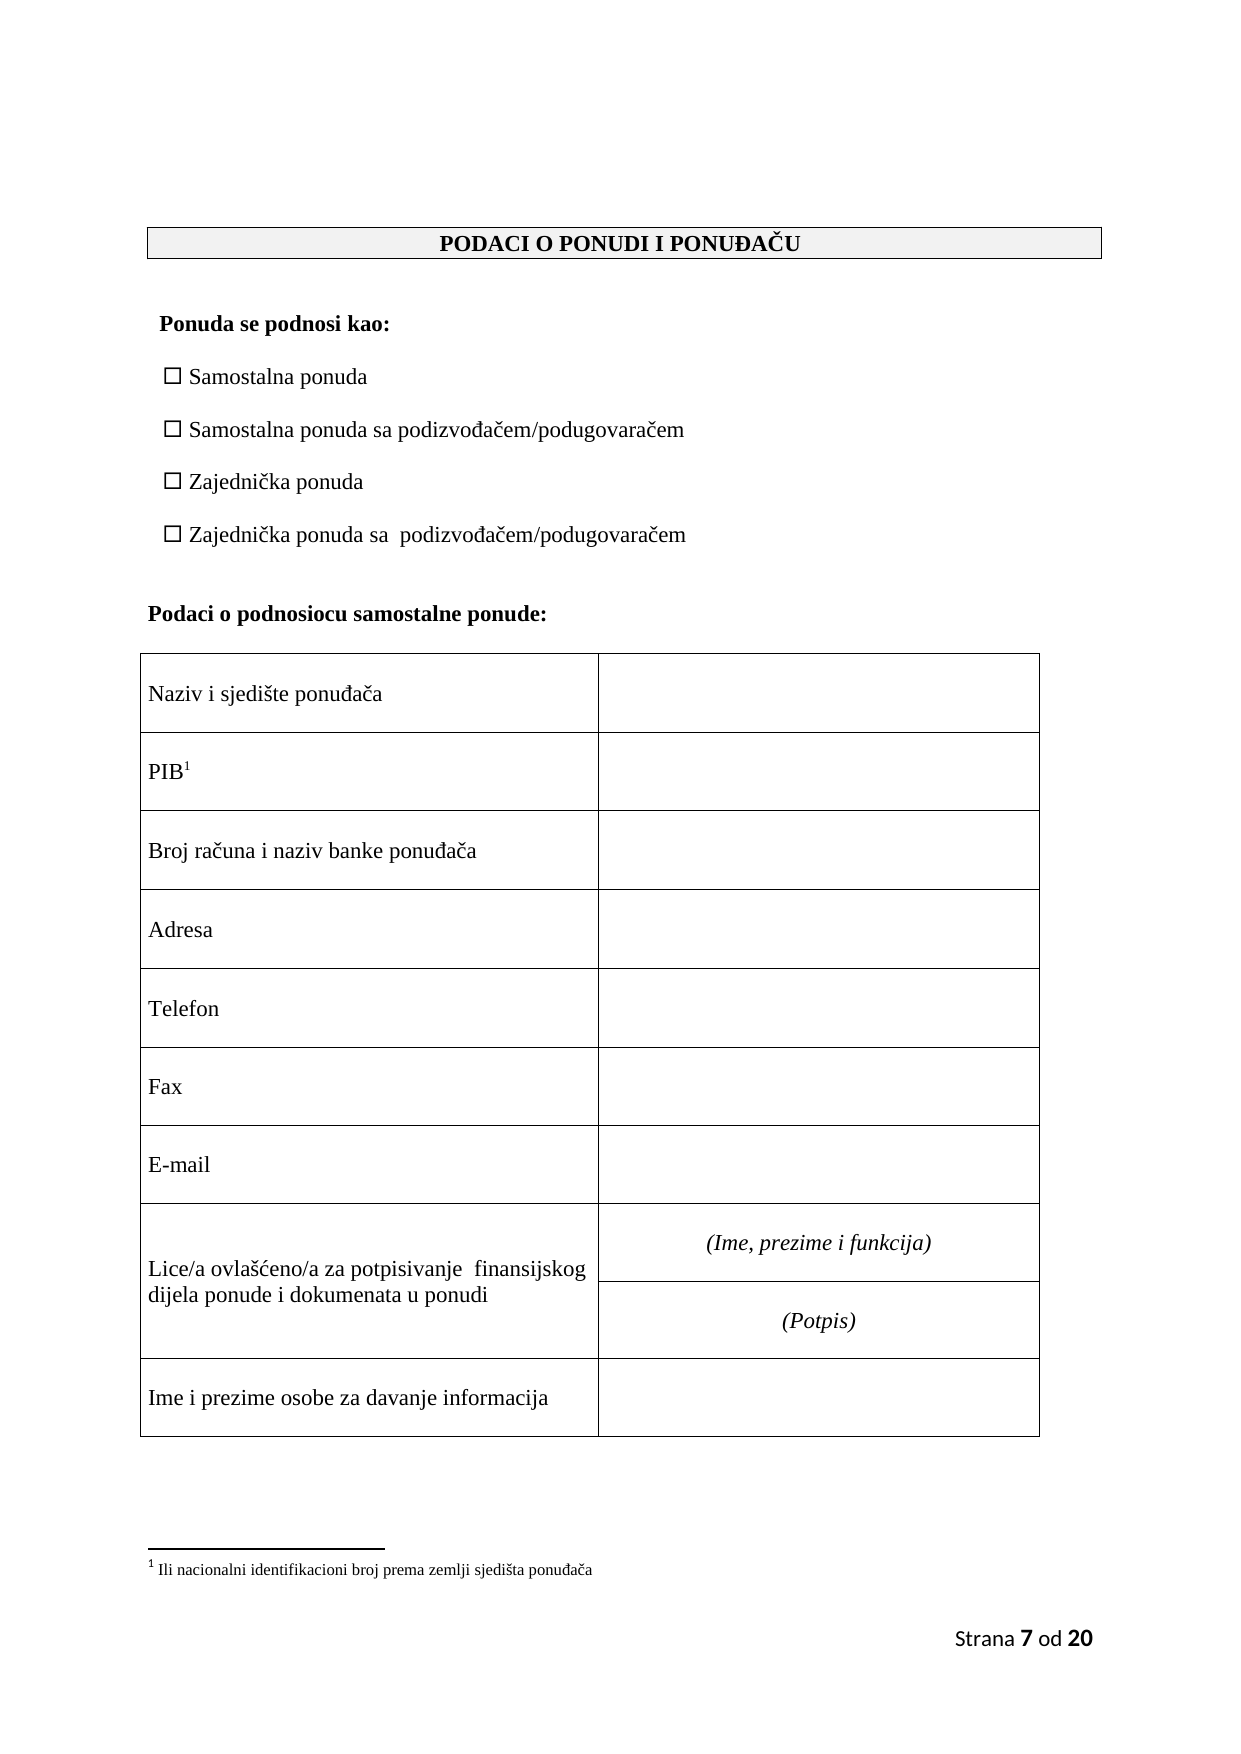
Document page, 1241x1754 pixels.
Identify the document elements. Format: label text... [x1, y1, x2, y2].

table_cell PIB [141, 733, 598, 810]
text Ponuda se podnosi kao: [148, 310, 1093, 337]
text Zajednička ponuda [162, 468, 1093, 495]
table_cell Broj računa i naziv banke ponuđača [141, 811, 598, 889]
table_header Naziv i sjedište ponuđača [141, 654, 598, 732]
table_cell [599, 890, 1039, 968]
table_cell (Potpis) [599, 1282, 1039, 1358]
table_header [599, 654, 1039, 732]
table_cell Fax [141, 1048, 598, 1125]
table_cell [599, 733, 1039, 810]
table_cell [599, 811, 1039, 889]
table_cell [599, 1359, 1039, 1436]
text Zajednička ponuda sa podizvođačem/podugovaračem [162, 521, 1093, 547]
table_cell Telefon [141, 969, 598, 1047]
table_cell Lice/a ovlašćeno/a za potpisivanje finansijskog dijela ponude i dokumenata u ponudi [141, 1204, 598, 1358]
table_cell (Ime, prezime i funkcija) [599, 1204, 1039, 1281]
text Podaci o podnosiocu samostalne ponude: [148, 600, 1093, 627]
table_cell [599, 1048, 1039, 1125]
table_cell Adresa [141, 890, 598, 968]
text Samostalna ponuda sa podizvođačem/podugovaračem [162, 416, 1093, 442]
text Samostalna ponuda [162, 363, 1093, 389]
subtitle PODACI O PONUDI I PONUĐAČU [148, 228, 1101, 258]
table_cell [599, 969, 1039, 1047]
table_cell [599, 1126, 1039, 1203]
table_cell E-mail [141, 1126, 598, 1203]
table_cell Ime i prezime osobe za davanje informacija [141, 1359, 598, 1436]
